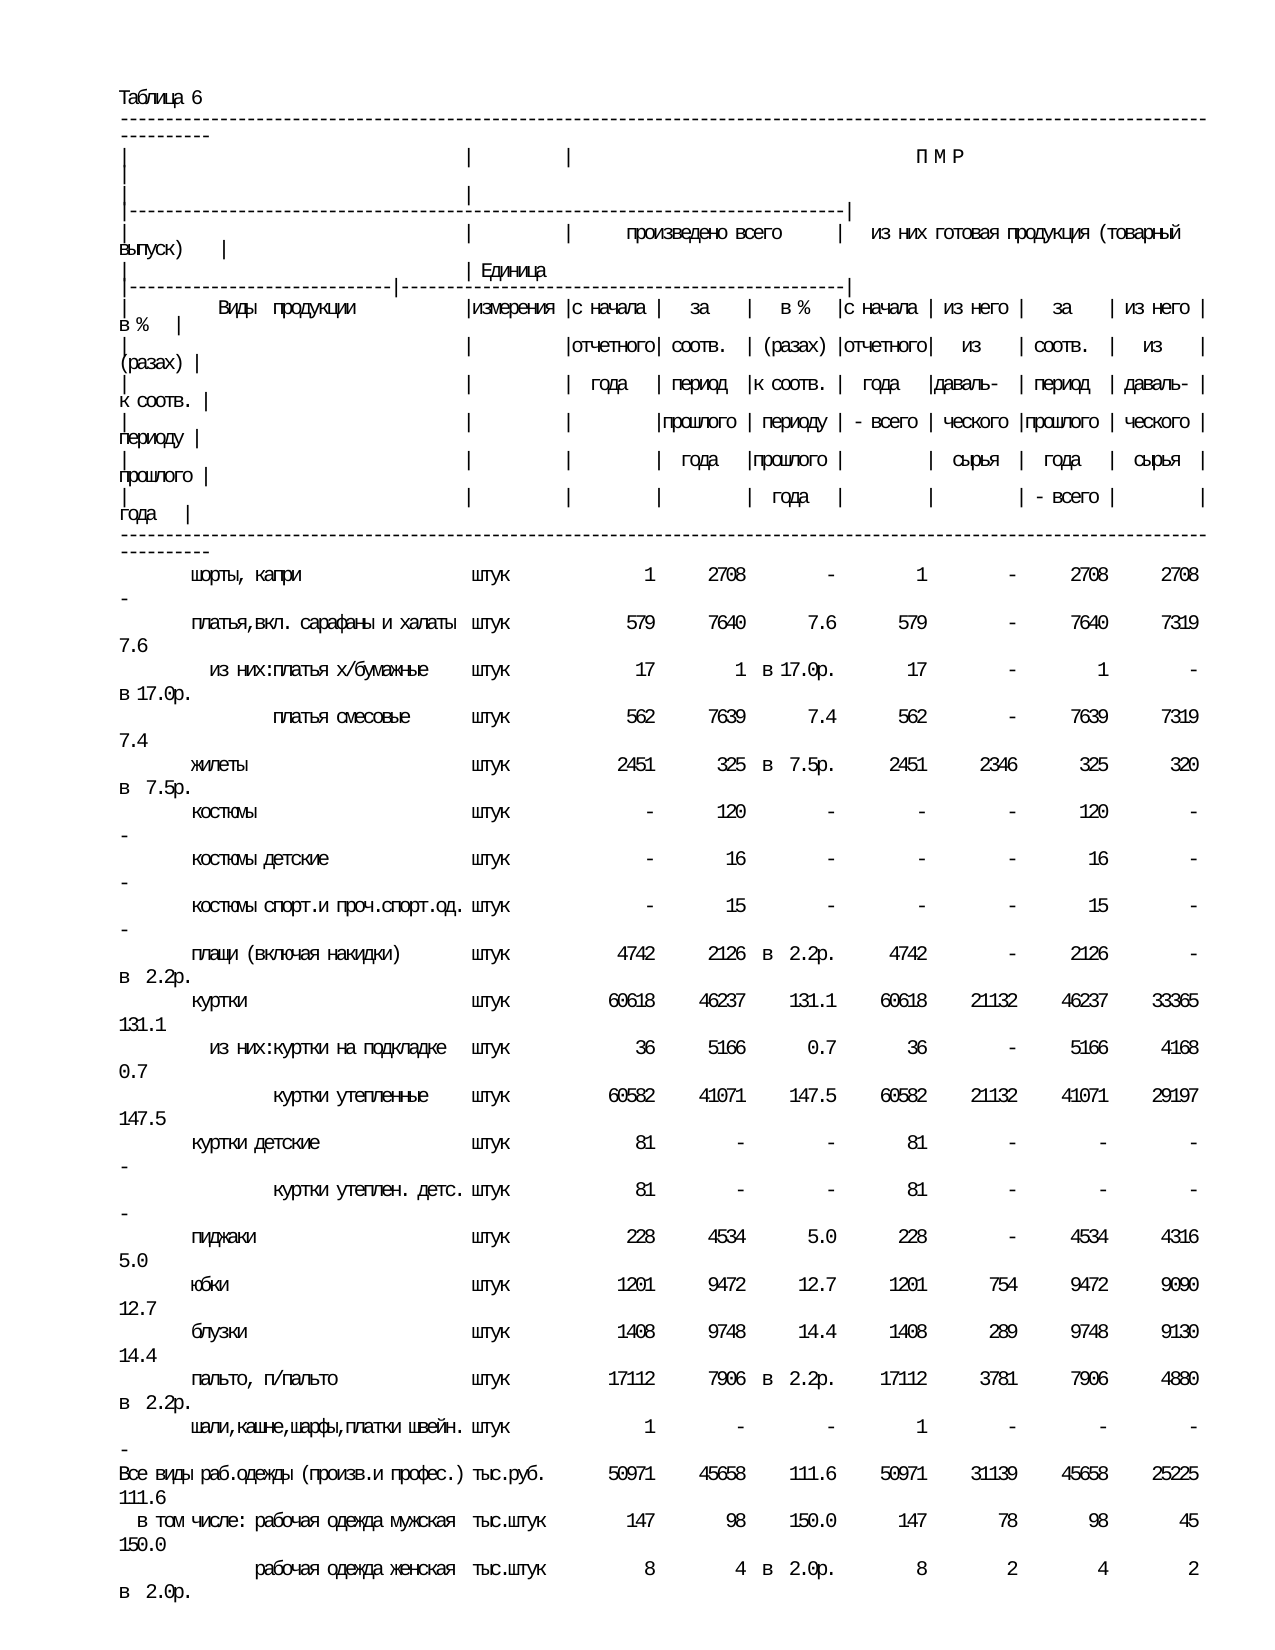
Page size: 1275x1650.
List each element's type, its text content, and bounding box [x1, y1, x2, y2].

text | | | | года |прошлого | | сырья | года | сырья |прошлого | [118, 451, 1216, 489]
text | | | | | года | | | - всего | | года | [118, 489, 1216, 527]
text платья смесовые штук 562 7639 7.4 562 - 7639 7319 7.4 [118, 706, 1216, 754]
text юбки штук 1201 9472 12.7 1201 754 9472 9090 12.7 [118, 1274, 1216, 1321]
text куртки детские штук 81 - - 81 - - - - [118, 1132, 1216, 1179]
text | | |отчетного| соотв. | (разах) |отчетного| из | соотв. | из | (разах) | [118, 338, 1216, 375]
text ---------------------------------------------------------------------------------------------------------------------------------- [118, 111, 1216, 148]
text | | | произведено всего | из них готовая продукция (товарный выпуск) | [118, 224, 1216, 262]
text костюмы спорт.и проч.спорт.од. штук - 15 - - - 15 - - [118, 896, 1216, 943]
text пиджаки штук 228 4534 5.0 228 - 4534 4316 5.0 [118, 1227, 1216, 1274]
text из них:платья х/бумажные штук 17 1 в 17.0р. 17 - 1 - в 17.0р. [118, 659, 1216, 706]
text | | | |прошлого | периоду | - всего | ческого |прошлого | ческого | периоду | [118, 413, 1216, 451]
text плащи (включая накидки) штук 4742 2126 в 2.2р. 4742 - 2126 - в 2.2р. [118, 943, 1216, 990]
text куртки утеплен. детс. штук 81 - - 81 - - - - [118, 1179, 1216, 1227]
text костюмы штук - 120 - - - 120 - - [118, 801, 1216, 848]
text шали,кашне,шарфы,платки швейн. штук 1 - - 1 - - - - [118, 1416, 1216, 1463]
text из них:куртки на подкладке штук 36 5166 0.7 36 - 5166 4168 0.7 [118, 1037, 1216, 1085]
text шорты, капри штук 1 2708 - 1 - 2708 2708 - [118, 564, 1216, 612]
text | | | года | период |к соотв. | года |даваль- | период | даваль- |к соотв. | [118, 375, 1216, 413]
text | | Единица |-----------------------------|-------------------------------------------------| [118, 262, 1216, 300]
text костюмы детские штук - 16 - - - 16 - - [118, 848, 1216, 896]
text | | |-------------------------------------------------------------------------------| [118, 186, 1216, 224]
text Все виды раб.одежды (произв.и профес.) тыс.руб. 50971 45658 111.6 50971 31139 45658 25225 111.6 [118, 1463, 1216, 1510]
text в том числе: рабочая одежда мужская тыс.штук 147 98 150.0 147 78 98 45 150.0 [118, 1510, 1216, 1558]
text | | | П М Р | [118, 148, 1216, 186]
text | Виды продукции |измерения |с начала | за | в % |с начала | из него | за | из него | в % | [118, 300, 1216, 338]
text Таблица 6 [118, 59, 1216, 111]
text платья,вкл. сарафаны и халаты штук 579 7640 7.6 579 - 7640 7319 7.6 [118, 612, 1216, 659]
text ---------------------------------------------------------------------------------------------------------------------------------- [118, 527, 1216, 564]
text пальто, п/пальто штук 17112 7906 в 2.2р. 17112 3781 7906 4880 в 2.2р. [118, 1368, 1216, 1416]
text рабочая одежда женская тыс.штук 8 4 в 2.0р. 8 2 4 2 в 2.0р. [118, 1558, 1216, 1605]
text блузки штук 1408 9748 14.4 1408 289 9748 9130 14.4 [118, 1321, 1216, 1368]
text жилеты штук 2451 325 в 7.5р. 2451 2346 325 320 в 7.5р. [118, 754, 1216, 801]
text куртки утепленные штук 60582 41071 147.5 60582 21132 41071 29197 147.5 [118, 1085, 1216, 1132]
text куртки штук 60618 46237 131.1 60618 21132 46237 33365 131.1 [118, 990, 1216, 1037]
